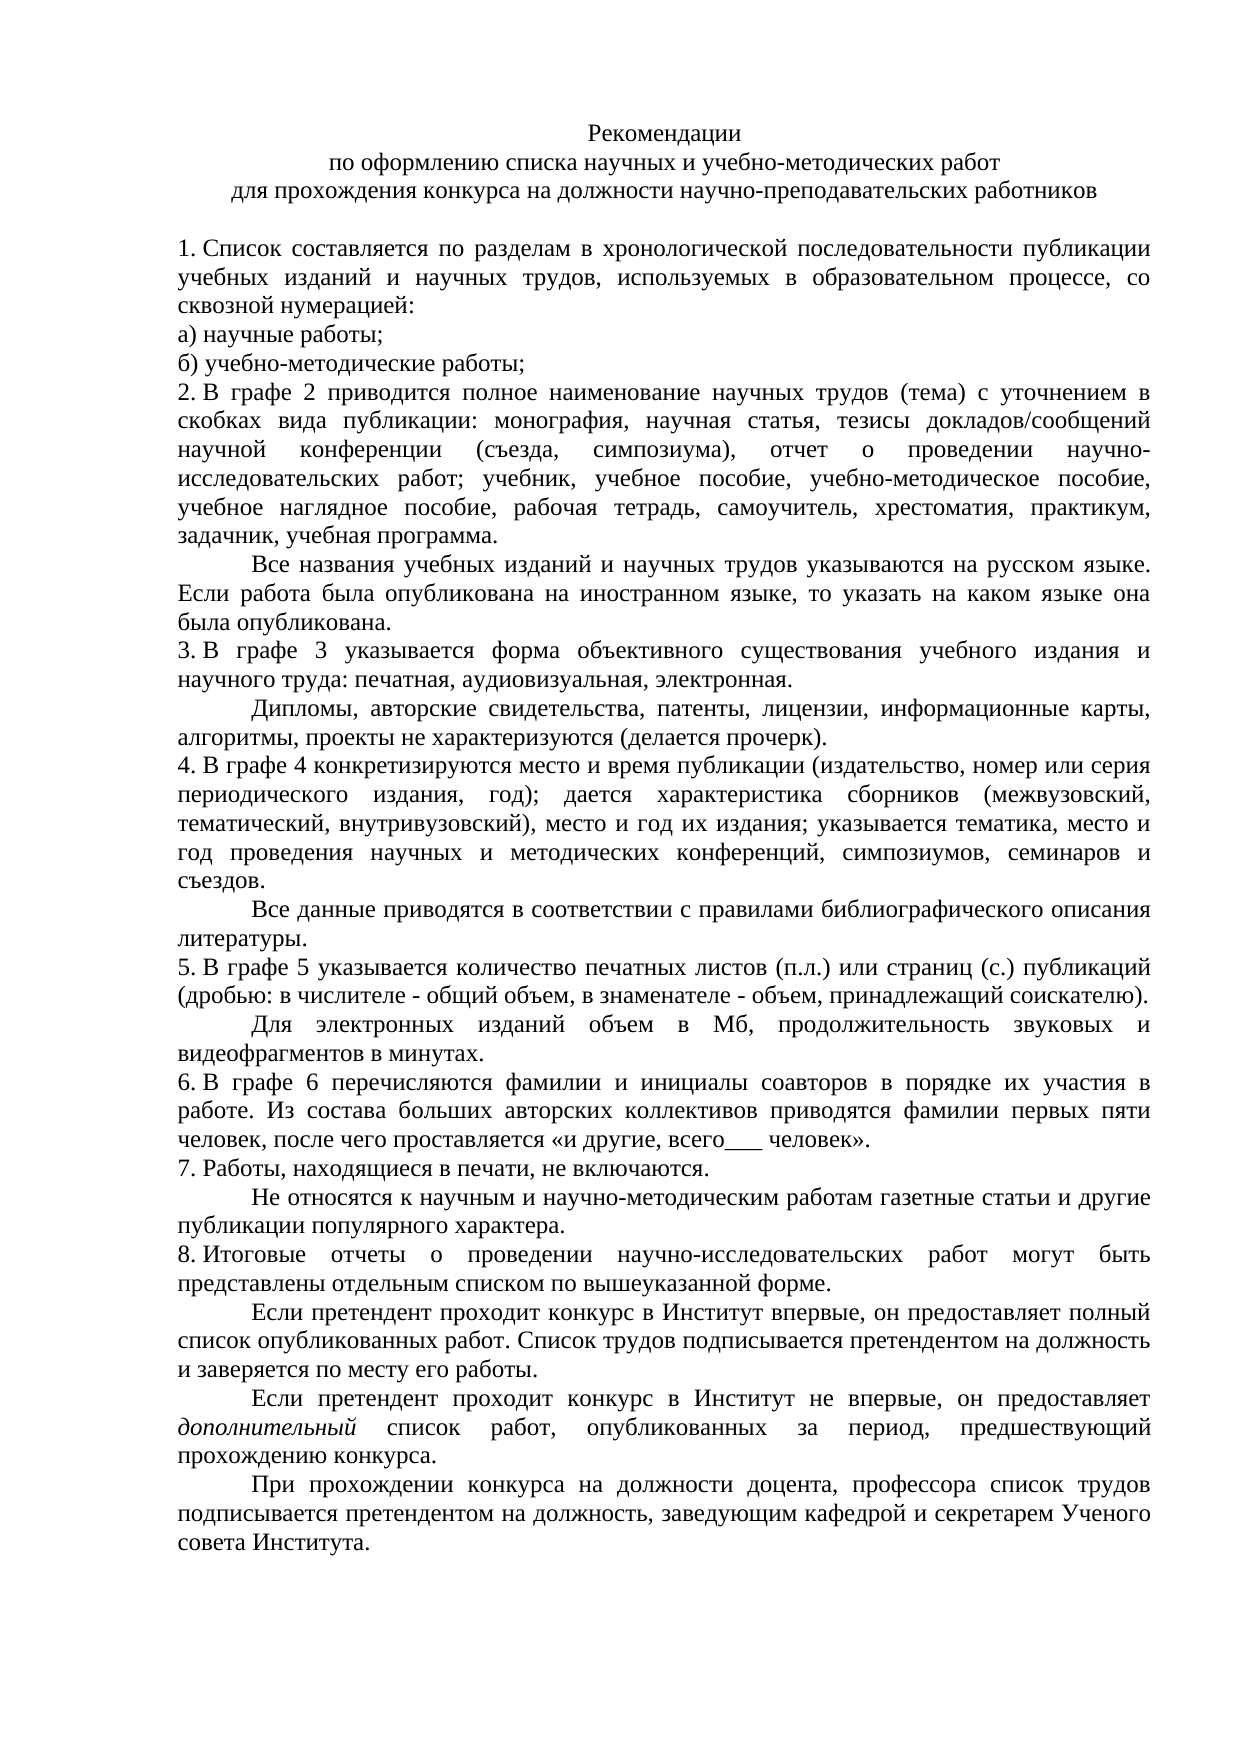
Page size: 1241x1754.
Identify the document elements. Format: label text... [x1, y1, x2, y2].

text Рекомендации [177, 118, 1152, 147]
text б) учебно-методические работы; [177, 348, 1152, 377]
text 8. Итоговые отчеты о проведении научно-исследовательских работ могут быть представлены отдельным списком по вышеуказанной форме. [177, 1239, 1152, 1297]
text по оформлению списка научных и учебно-методических работ [177, 147, 1152, 176]
text 2. В графе 2 приводится полное наименование научных трудов (тема) с уточнением в скобках вида публикации: монография, научная статья, тезисы докладов/сообщений научной конференции (съезда, симпозиума), отчет о проведении научно-исследовательских работ; учебник, учебное пособие, учебно-методическое пособие, учебное наглядное пособие, рабочая тетрадь, самоучитель, хрестоматия, практикум, задачник, учебная программа. [177, 377, 1152, 549]
text Не относятся к научным и научно-методическим работам газетные статьи и другие публикации популярного характера. [177, 1182, 1152, 1239]
text Все названия учебных изданий и научных трудов указываются на русском языке. Если работа была опубликована на иностранном языке, то указать на каком языке она была опубликована. [177, 549, 1152, 636]
text Дипломы, авторские свидетельства, патенты, лицензии, информационные карты, алгоритмы, проекты не характеризуются (делается прочерк). [177, 693, 1152, 751]
text 4. В графе 4 конкретизируются место и время публикации (издательство, номер или серия периодического издания, год); дается характеристика сборников (межвузовский, тематический, внутривузовский), место и год их издания; указывается тематика, место и год проведения научных и методических конференций, симпозиумов, семинаров и съездов. [177, 751, 1152, 894]
text 6. В графе 6 перечисляются фамилии и инициалы соавторов в порядке их участия в работе. Из состава больших авторских коллективов приводятся фамилии первых пяти человек, после чего проставляется «и другие, всего___ человек». [177, 1067, 1152, 1153]
text 1. Список составляется по разделам в хронологической последовательности публикации учебных изданий и научных трудов, используемых в образовательном процессе, со сквозной нумерацией: [177, 233, 1152, 319]
text Все данные приводятся в соответствии с правилами библиографического описания литературы. [177, 894, 1152, 952]
text Для электронных изданий объем в Мб, продолжительность звуковых и видеофрагментов в минутах. [177, 1009, 1152, 1067]
text 3. В графе 3 указывается форма объективного существования учебного издания и научного труда: печатная, аудиовизуальная, электронная. [177, 636, 1152, 693]
text 5. В графе 5 указывается количество печатных листов (п.л.) или страниц (с.) публикаций (дробью: в числителе - общий объем, в знаменателе - объем, принадлежащий соискателю). [177, 952, 1152, 1009]
text а) научные работы; [177, 319, 1152, 348]
text Если претендент проходит конкурс в Институт впервые, он предоставляет полный список опубликованных работ. Список трудов подписывается претендентом на должность и заверяется по месту его работы. [177, 1297, 1152, 1383]
text для прохождения конкурса на должности научно-преподавательских работников [177, 176, 1152, 204]
text Если претендент проходит конкурс в Институт не впервые, он предоставляет дополнительный список работ, опубликованных за период, предшествующий прохождению конкурса. [177, 1383, 1152, 1469]
text 7. Работы, находящиеся в печати, не включаются. [177, 1153, 1152, 1182]
text При прохождении конкурса на должности доцента, профессора список трудов подписывается претендентом на должность, заведующим кафедрой и секретарем Ученого совета Института. [177, 1469, 1152, 1556]
